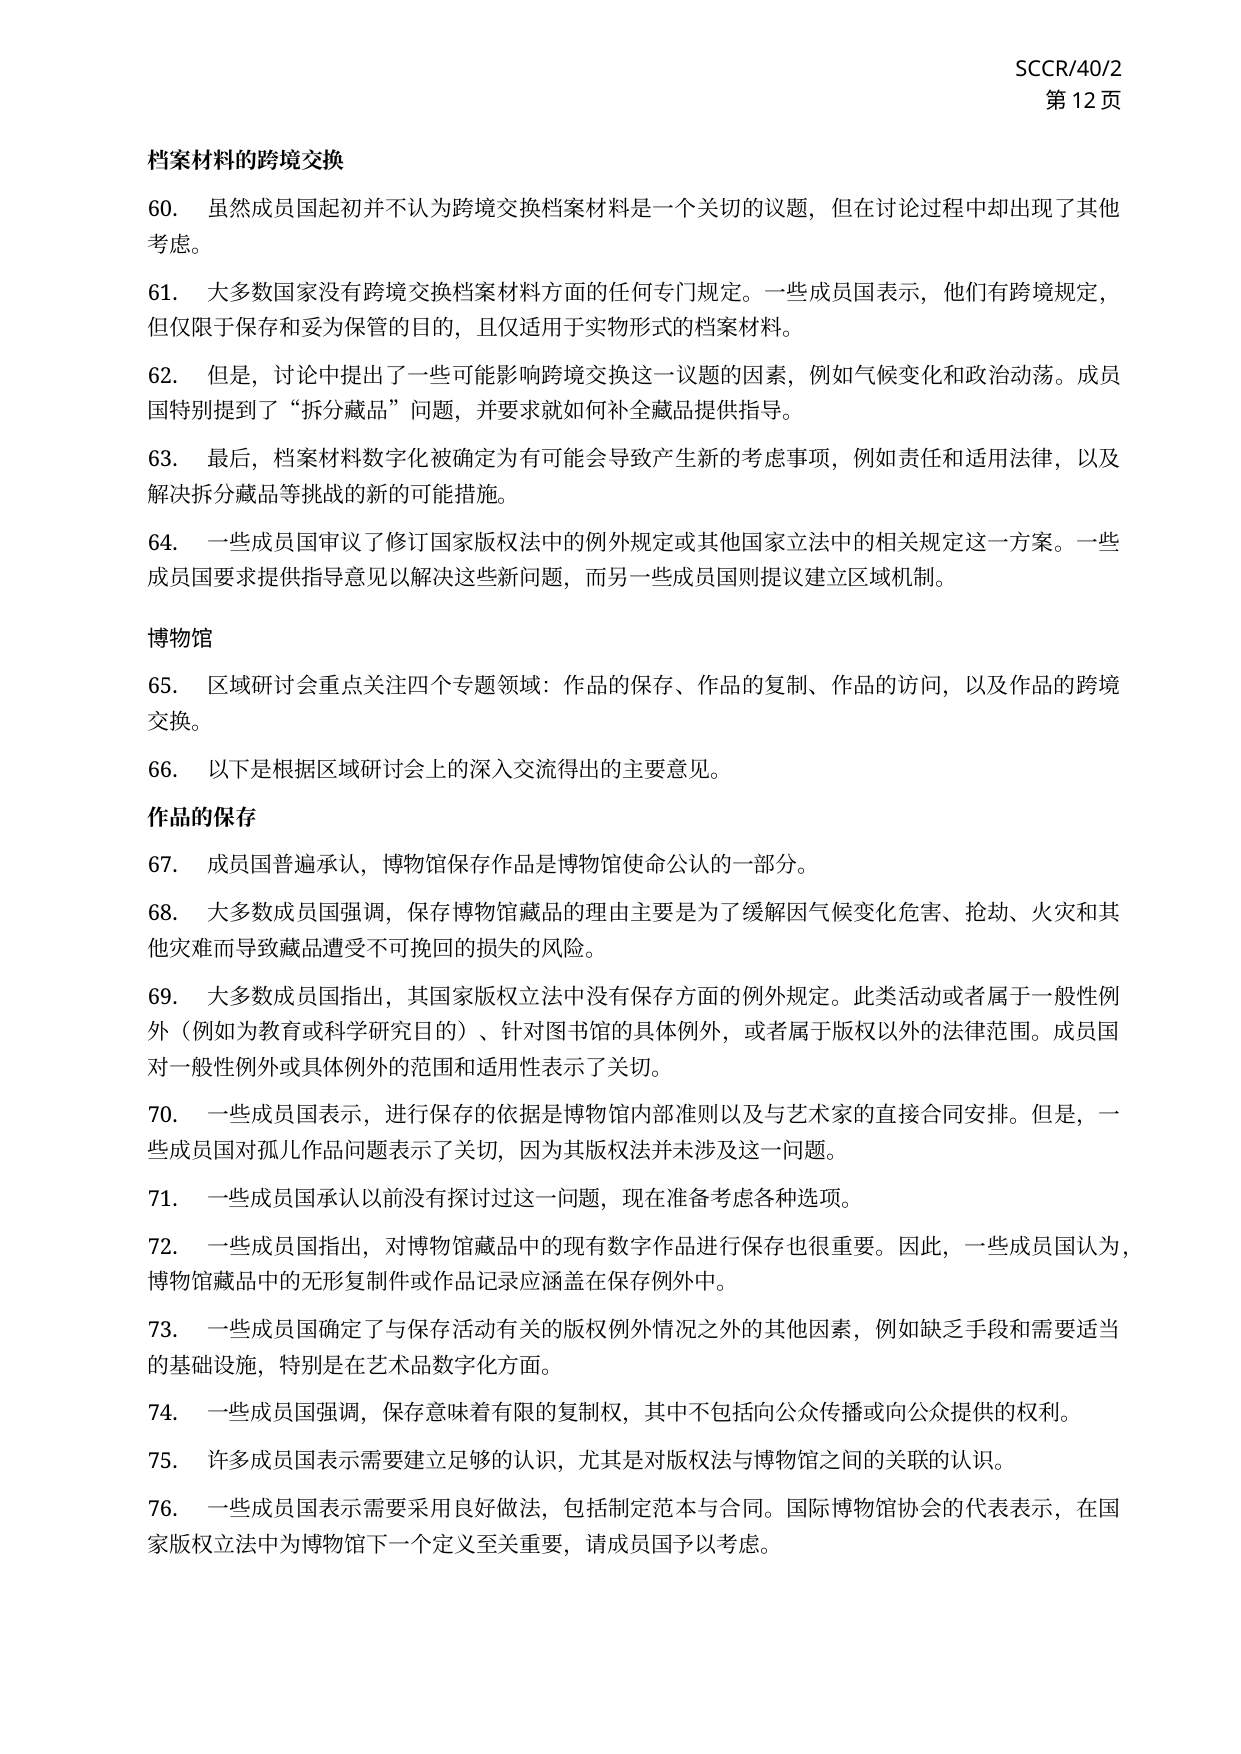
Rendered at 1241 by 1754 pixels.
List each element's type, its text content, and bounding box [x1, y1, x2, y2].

list 最后，档案材料数字化被确定为有可能会导致产生新的考虑事项，例如责任和适用法律，以及解决拆分藏品等挑战的新的可能措施。 [148, 438, 1122, 508]
text 博物馆 [148, 617, 1122, 652]
list 成员国普遍承认，博物馆保存作品是博物馆使命公认的一部分。 [148, 844, 1122, 879]
list 但是，讨论中提出了一些可能影响跨境交换这一议题的因素，例如气候变化和政治动荡。成员国特别提到了“拆分藏品”问题，并要求就如何补全藏品提供指导。 [148, 354, 1122, 425]
text 档案材料的跨境交换 [148, 140, 1122, 175]
list 大多数国家没有跨境交换档案材料方面的任何专门规定。一些成员国表示，他们有跨境规定，但仅限于保存和妥为保管的目的，且仅适用于实物形式的档案材料。 [148, 271, 1122, 342]
list 一些成员国审议了修订国家版权法中的例外规定或其他国家立法中的相关规定这一方案。一些成员国要求提供指导意见以解决这些新问题，而另一些成员国则提议建立区域机制。 [148, 521, 1122, 592]
list 一些成员国强调，保存意味着有限的复制权，其中不包括向公众传播或向公众提供的权利。 [148, 1392, 1122, 1427]
list 区域研讨会重点关注四个专题领域：作品的保存、作品的复制、作品的访问，以及作品的跨境交换。 [148, 665, 1122, 736]
list 一些成员国确定了与保存活动有关的版权例外情况之外的其他因素，例如缺乏手段和需要适当的基础设施，特别是在艺术品数字化方面。 [148, 1308, 1122, 1379]
list 以下是根据区域研讨会上的深入交流得出的主要意见。 [148, 748, 1122, 783]
list 一些成员国表示，进行保存的依据是博物馆内部准则以及与艺术家的直接合同安排。但是，一些成员国对孤儿作品问题表示了关切，因为其版权法并未涉及这一问题。 [148, 1094, 1122, 1165]
list 大多数成员国指出，其国家版权立法中没有保存方面的例外规定。此类活动或者属于一般性例外（例如为教育或科学研究目的）、针对图书馆的具体例外，或者属于版权以外的法律范围。成员国对一般性例外或具体例外的范围和适用性表示了关切。 [148, 975, 1122, 1081]
list 大多数成员国强调，保存博物馆藏品的理由主要是为了缓解因气候变化危害、抢劫、火灾和其他灾难而导致藏品遭受不可挽回的损失的风险。 [148, 892, 1122, 963]
list 一些成员国指出，对博物馆藏品中的现有数字作品进行保存也很重要。因此，一些成员国认为，博物馆藏品中的无形复制件或作品记录应涵盖在保存例外中。 [148, 1225, 1122, 1296]
list 许多成员国表示需要建立足够的认识，尤其是对版权法与博物馆之间的关联的认识。 [148, 1440, 1122, 1475]
text 作品的保存 [148, 796, 1122, 831]
list 一些成员国承认以前没有探讨过这一问题，现在准备考虑各种选项。 [148, 1177, 1122, 1213]
list 一些成员国表示需要采用良好做法，包括制定范本与合同。国际博物馆协会的代表表示，在国家版权立法中为博物馆下一个定义至关重要，请成员国予以考虑。 [148, 1488, 1122, 1558]
list 虽然成员国起初并不认为跨境交换档案材料是一个关切的议题，但在讨论过程中却出现了其他考虑。 [148, 188, 1122, 258]
